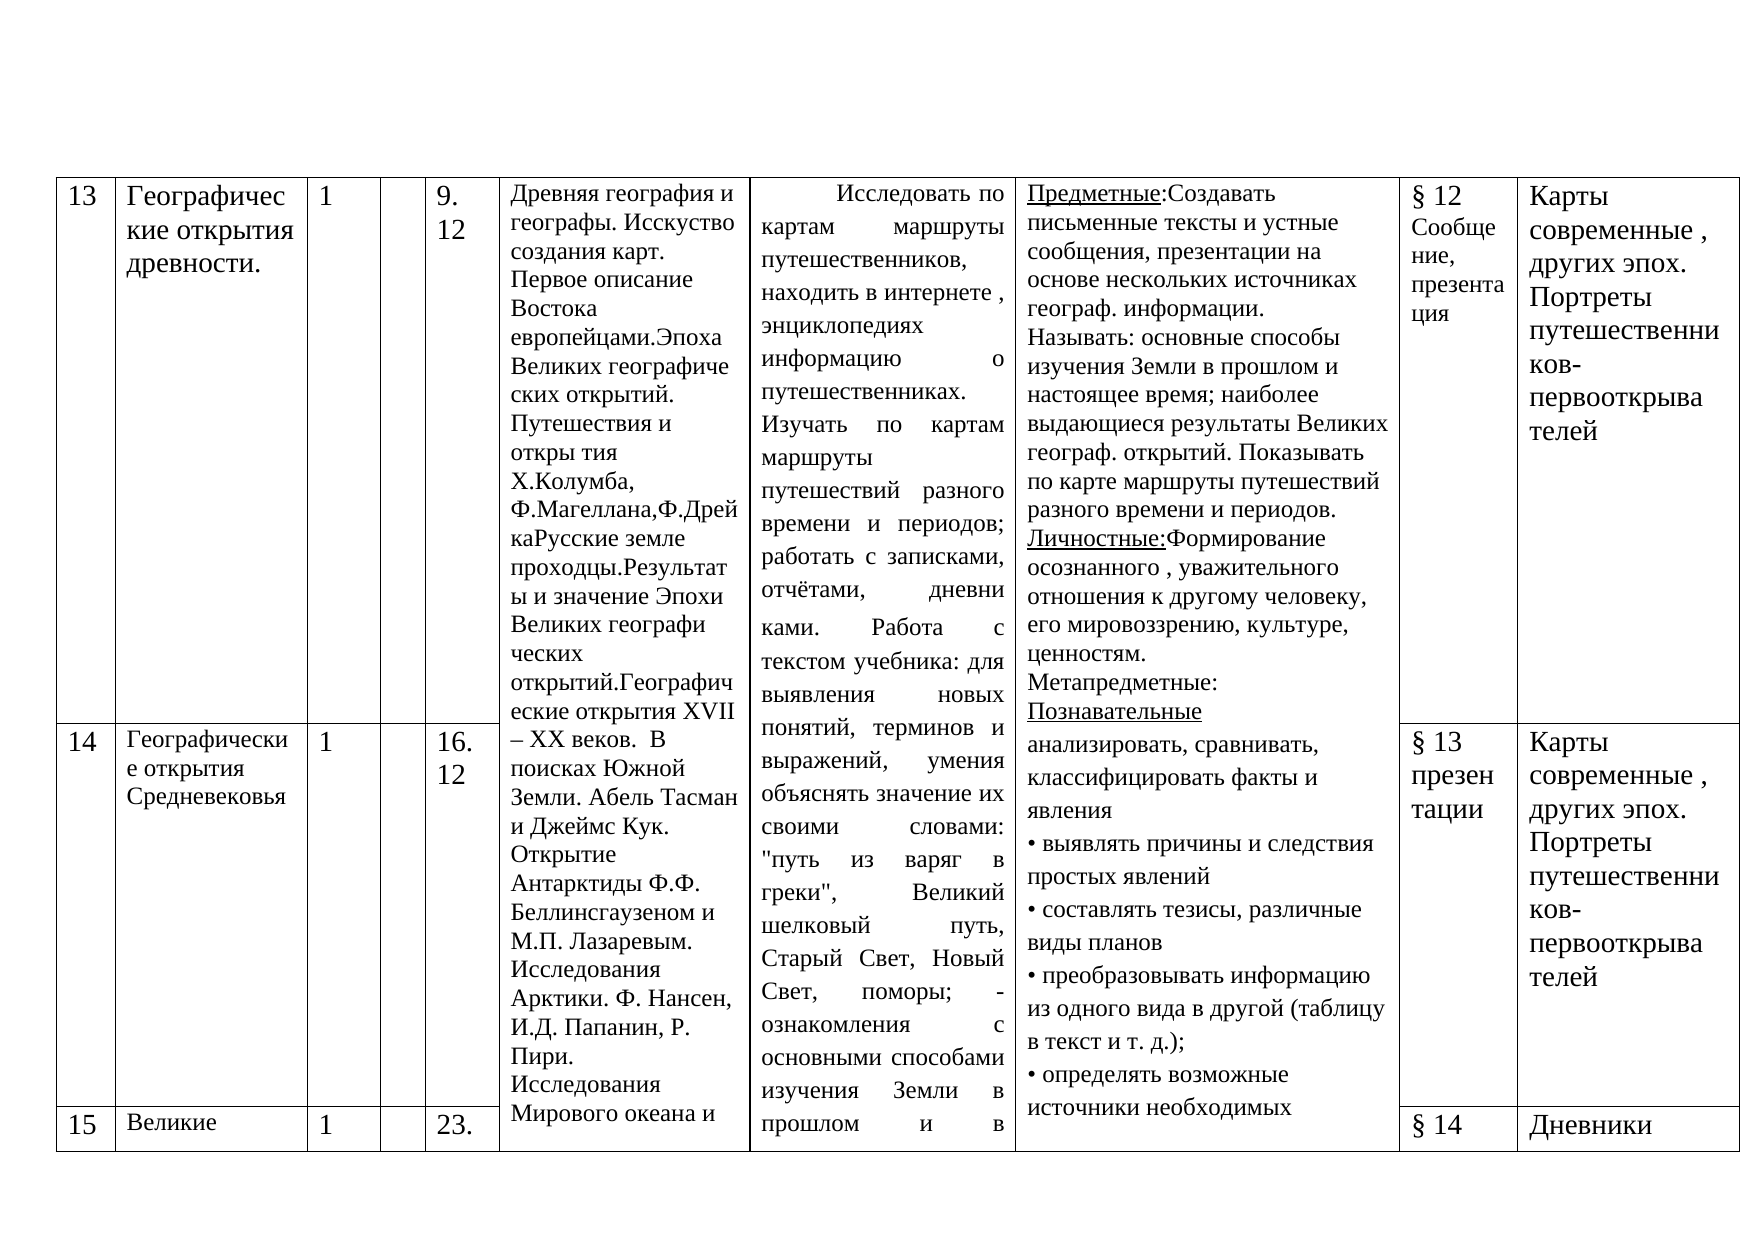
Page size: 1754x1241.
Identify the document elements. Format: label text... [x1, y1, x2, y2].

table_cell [426, 1107, 499, 1151]
table_cell 9. 12 [426, 178, 499, 723]
table_cell § 13 презентации [1400, 724, 1517, 1106]
table_cell Географические открытия Средневековья [116, 724, 307, 1106]
table_cell 14 [57, 724, 115, 1106]
table_cell Географические открытия древности. [116, 178, 307, 723]
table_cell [1400, 1107, 1517, 1151]
table_cell [381, 724, 425, 1106]
table_cell 16. 12 [426, 724, 499, 1106]
table_cell Исследовать по картам маршруты путешественников, находить в интернете , энциклопедиях информацию о путешественниках. Изучать по картам маршруты путешествий разного времени и периодов; работать с записками, отчётами, дневни ками. Работа с текстом учебника: для выявления новых понятий, терминов и выражений, умения объяснять значение их своими словами: "путь из варяг в греки", Великий шелковый путь, Старый Свет, Новый Свет, поморы; - ознакомления с основными способами изучения Земли в прошлом и в настоящее время и наиболее выдающимися результатами географических открытий и путешествий;-изучения по картам маршрутов путешествий разного времени и периодов. Изучать по картам маршруты путешествий разного времени и периодов; работать с записками, отчётами, дневни ками. [751, 178, 1015, 1151]
table_cell 1 [308, 724, 380, 1106]
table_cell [116, 1107, 307, 1151]
table_cell Древняя география и географы. Исскуство создания карт. Первое описание Востока европейцами.Эпоха Великих географиче ских открытий. Путешествия и откры тия Х.Колумба, Ф.Магеллана,Ф.ДрейкаРусские земле проходцы.Результаты и значение Эпохи Великих географи ческих открытий.Географические открытия XVII – XX веков. В поисках Южной Земли. Абель Тасман и Джеймс Кук. Открытие Антарктиды Ф.Ф. Беллинсгаузеном и М.П. Лазаревым. Исследования Арктики. Ф. Нансен, И.Д. Папанин, Р. Пири. Исследования Мирового океана и внутренних частей материков.Российские путешественники и их вклад в изучение Земли. С.И. Дежнев, Е.П. Хабаров и безвестные первопроходцы Сибири. В. Беринг и Великая Северная экспедиция. в XIX веке: А. Гумбольдт, Д. Ливингстон, Н.М. Пржевальский, П.П. Семенов Тян-Шанский. Достижение Южного полюса: Р. Амундсен и Р. Скотт. Исследования Н.И. Вавилова. Записки путешественников, литературные произведения, как ис точники географичес -кой информации. [500, 178, 749, 1151]
table_cell [381, 178, 425, 723]
table_cell Карты современные , других эпох. Портреты путешественников-первооткрыва телей [1518, 178, 1739, 723]
table_cell § 12 Сообщение, презентация [1400, 178, 1517, 723]
table_cell Карты современные , других эпох. Портреты путешественников-первооткрыва телей [1518, 724, 1739, 1106]
table_cell 1 [308, 178, 380, 723]
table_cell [1518, 1107, 1739, 1151]
table_cell 1 1 1 [308, 1107, 380, 1151]
table_cell 13 [57, 178, 115, 723]
table_cell Предметные:Создавать письменные тексты и устные сообщения, презентации на основе нескольких источниках географ. информации. Называть: основные способы изучения Земли в прошлом и настоящее время; наиболее выдающиеся результаты Великих географ. открытий. Показывать по карте маршруты путешествий разного времени и периодов. Личностные:Формирование осознанного , уважительного отношения к другому человеку, его мировоззрению, культуре, ценностям. Метапредметные: Познавательные анализировать, сравнивать, классифицировать факты и явления • выявлять причины и следствия простых явлений • составлять тезисы, различные виды планов • преобразовывать информацию из одного вида в другой (таблицу в текст и т. д.); • определять возможные источники необходимых сведений, производить поиск информации, анализировать и оценивать ее достоверность. Личностные: воспитание российской гражданской иден тичности: патриотизма, уважения к Отечеству, осознанному отношению к прошлому и настоящему многонационального народа России; [1016, 178, 1399, 1151]
table_cell 15 16 17 18. [57, 1107, 115, 1151]
table_cell [381, 1107, 425, 1151]
